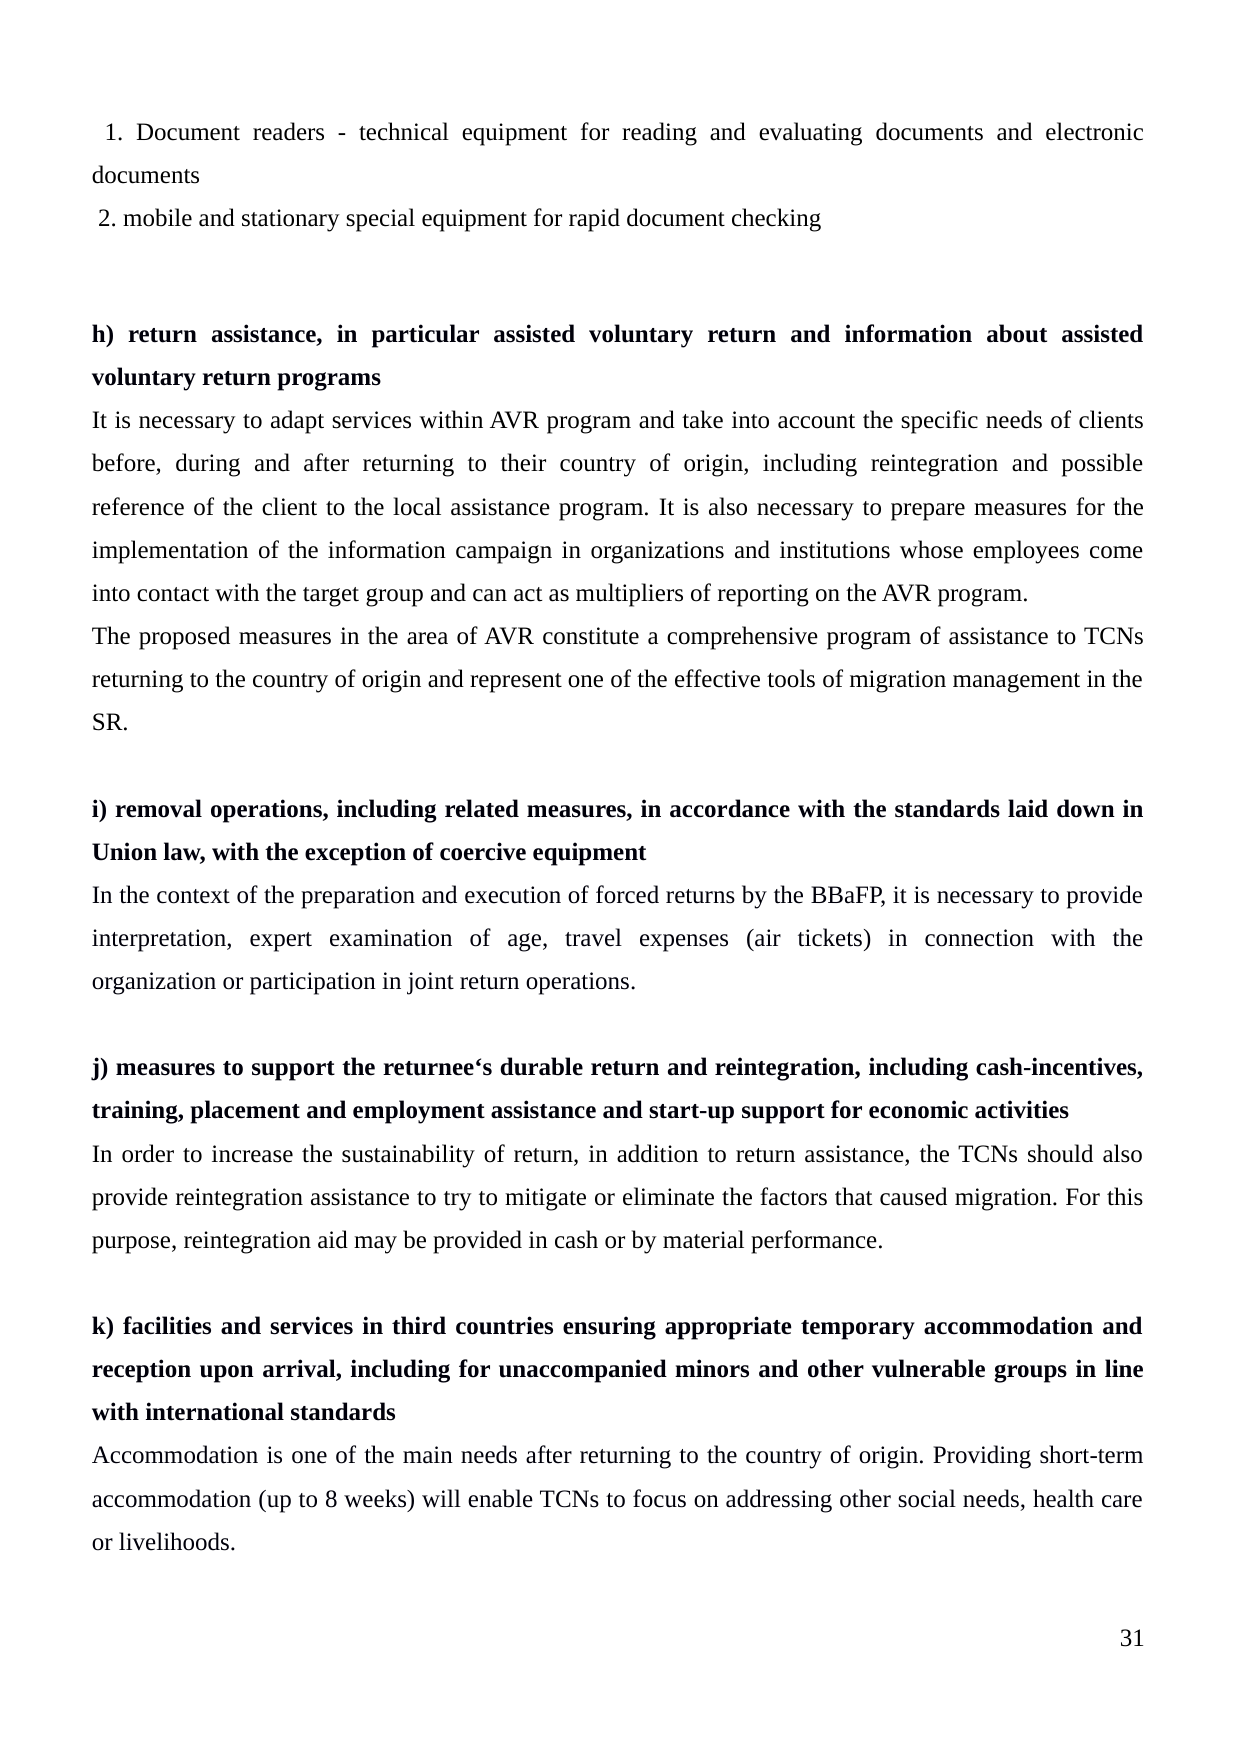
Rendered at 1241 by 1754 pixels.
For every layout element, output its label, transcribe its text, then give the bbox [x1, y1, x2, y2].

text In order to increase the sustainability of return, in addition to return assistance, the TCNs should also provide reintegration assistance to try to mitigate or eliminate the factors that caused migration. For this purpose, reintegration aid may be provided in cash or by material performance. [92, 1139, 1144, 1254]
text i) removal operations, including related measures, in accordance with the standards laid down in Union law, with the exception of coercive equipment [92, 794, 1144, 866]
text 1. Document readers - technical equipment for reading and evaluating documents and electronic documents [92, 117, 1144, 189]
text h) return assistance, in particular assisted voluntary return and information about assisted voluntary return programs [92, 319, 1144, 391]
text In the context of the preparation and execution of forced returns by the BBaFP, it is necessary to provide interpretation, expert examination of age, travel expenses (air tickets) in connection with the organization or participation in joint return operations. [92, 880, 1144, 995]
text The proposed measures in the area of AVR constitute a comprehensive program of assistance to TCNs returning to the country of origin and represent one of the effective tools of migration management in the SR. [92, 621, 1144, 736]
text j) measures to support the returnee‘s durable return and reintegration, including cash-incentives, training, placement and employment assistance and start-up support for economic activities [92, 1052, 1144, 1124]
text k) facilities and services in third countries ensuring appropriate temporary accommodation and reception upon arrival, including for unaccompanied minors and other vulnerable groups in line with international standards [92, 1311, 1144, 1426]
text 2. mobile and stationary special equipment for rapid document checking [92, 203, 1144, 232]
text Accommodation is one of the main needs after returning to the country of origin. Providing short-term accommodation (up to 8 weeks) will enable TCNs to focus on addressing other social needs, health care or livelihoods. [92, 1441, 1144, 1556]
text It is necessary to adapt services within AVR program and take into account the specific needs of clients before, during and after returning to their country of origin, including reintegration and possible reference of the client to the local assistance program. It is also necessary to prepare measures for the implementation of the information campaign in organizations and institutions whose employees come into contact with the target group and can act as multipliers of reporting on the AVR program. [92, 405, 1144, 607]
